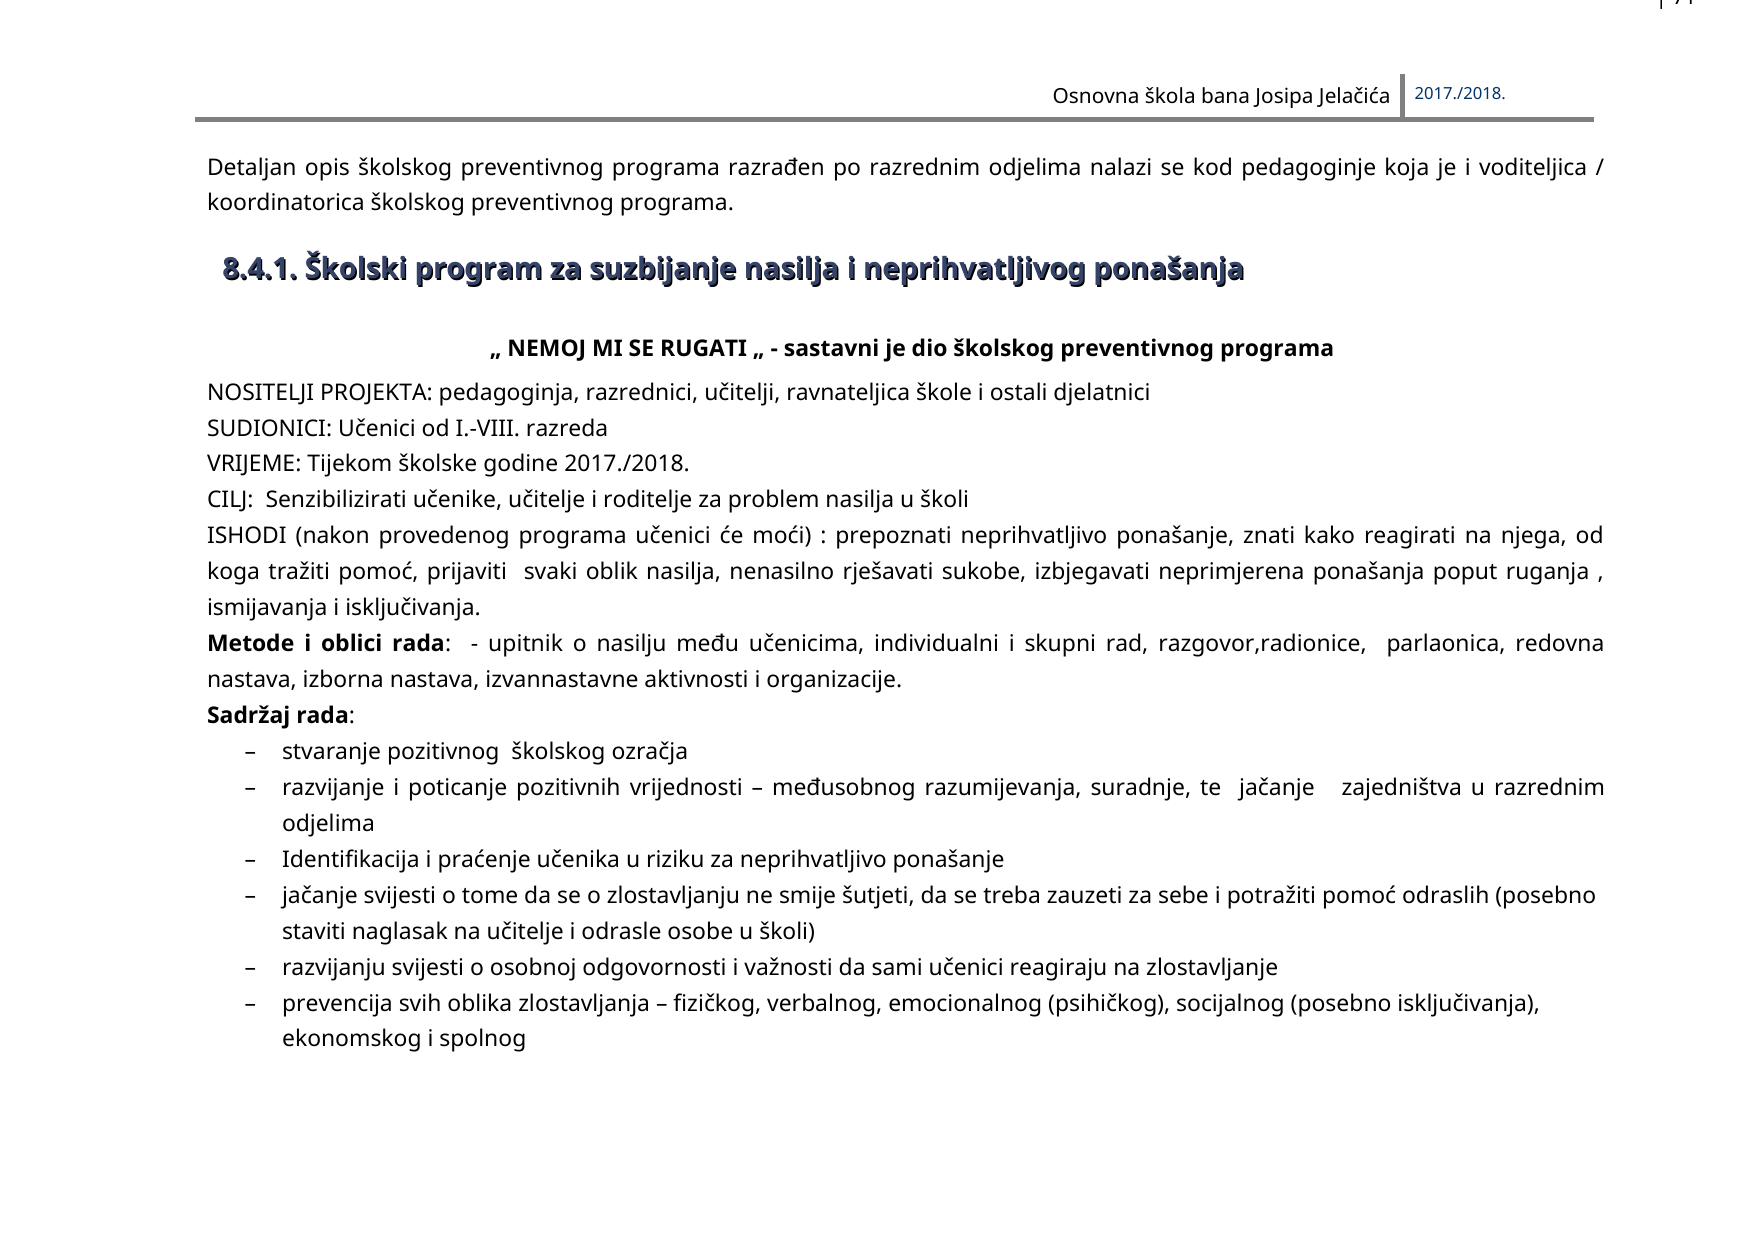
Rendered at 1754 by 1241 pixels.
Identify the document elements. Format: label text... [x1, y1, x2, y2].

list razvijanje i poticanje pozitivnih vrijednosti – međusobnog razumijevanja, suradnje, te jačanje zajedništva u razrednim odjelima [244, 771, 1606, 838]
text „ NEMOJ MI SE RUGATI „ - sastavni je dio školskog preventivnog programa [207, 332, 1606, 363]
text ISHODI (nakon provedenog programa učenici će moći) : prepoznati neprihvatljivo ponašanje, znati kako reagirati na njega, od koga tražiti pomoć, prijaviti svaki oblik nasilja, nenasilno rješavati sukobe, izbjegavati neprimjerena ponašanja poput ruganja , ismijavanja i isključivanja. [207, 519, 1606, 622]
list prevencija svih oblika zlostavljanja – fizičkog, verbalnog, emocionalnog (psihičkog), socijalnog (posebno isključivanja), ekonomskog i spolnog [244, 986, 1606, 1054]
list stvaranje pozitivnog školskog ozračja [244, 735, 1606, 766]
text Sadržaj rada: [207, 699, 1606, 730]
text CILJ: Senzibilizirati učenike, učitelje i roditelje za problem nasilja u školi [207, 483, 1606, 514]
list razvijanju svijesti o osobnoj odgovornosti i važnosti da sami učenici reagiraju na zlostavljanje [244, 951, 1606, 982]
subtitle 8.4.1. Školski program za suzbijanje nasilja i neprihvatljivog ponašanja [207, 247, 1606, 287]
text Metode i oblici rada: - upitnik o nasilju među učenicima, individualni i skupni rad, razgovor,radionice, parlaonica, redovna nastava, izborna nastava, izvannastavne aktivnosti i organizacije. [207, 627, 1606, 694]
text NOSITELJI PROJEKTA: pedagoginja, razrednici, učitelji, ravnateljica škole i ostali djelatnici [207, 376, 1606, 407]
list Identifikacija i praćenje učenika u riziku za neprihvatljivo ponašanje [244, 843, 1606, 874]
list jačanje svijesti o tome da se o zlostavljanju ne smije šutjeti, da se treba zauzeti za sebe i potražiti pomoć odraslih (posebno staviti naglasak na učitelje i odrasle osobe u školi) [244, 879, 1606, 946]
text Detaljan opis školskog preventivnog programa razrađen po razrednim odjelima nalazi se kod pedagoginje koja je i voditeljica / koordinatorica školskog preventivnog programa. [207, 150, 1606, 218]
text SUDIONICI: Učenici od I.-VIII. razreda [207, 411, 1606, 443]
text VRIJEME: Tijekom školske godine 2017./2018. [207, 447, 1606, 479]
